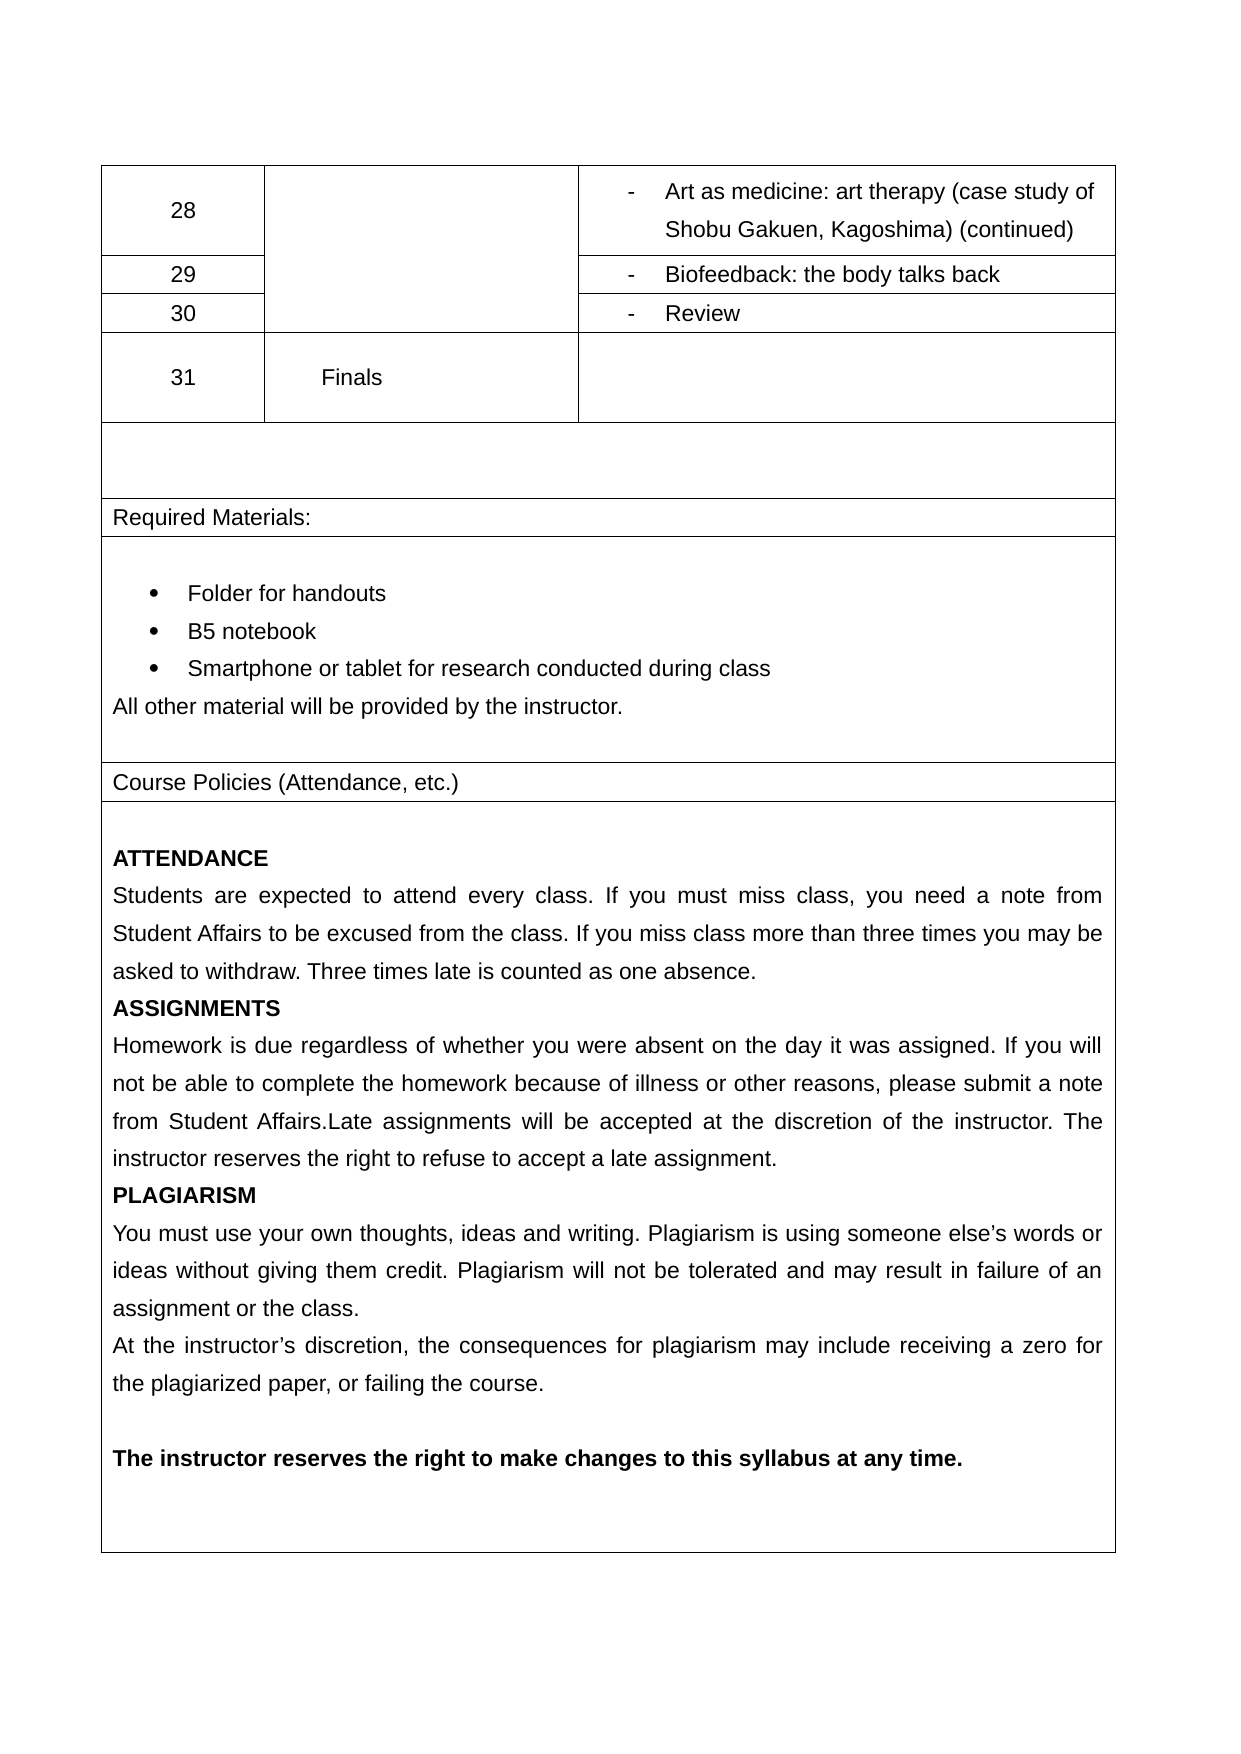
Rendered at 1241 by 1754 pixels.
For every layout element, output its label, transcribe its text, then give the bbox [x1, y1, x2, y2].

table_cell [102, 423, 1115, 498]
table_cell Art as medicine: art therapy (case study of Shobu Gakuen, Kagoshima) (continued) [579, 166, 1115, 254]
table_cell ATTENDANCE Students are expected to attend every class. If you must miss class, you need a note from Student Affairs to be excused from the class. If you miss class more than three times you may be asked to withdraw. Three times late is counted as one absence. ASSIGNMENTS Homework is due regardless of whether you were absent on the day it was assigned. If you will not be able to complete the homework because of illness or other reasons, please submit a note from Student Affairs. Late assignments will be accepted at the discretion of the instructor. The instructor reserves the right to refuse to accept a late assignment. PLAGIARISM You must use your own thoughts, ideas and writing. Plagiarism is using someone else’s words or ideas without giving them credit. Plagiarism will not be tolerated and may result in failure of an assignment or the class. At the instructor’s discretion, the consequences for plagiarism may include receiving a zero for the plagiarized paper, or failing the course. The instructor reserves the right to make changes to this syllabus at any time. [102, 802, 1115, 1552]
table_cell Biofeedback: the body talks back [579, 256, 1115, 293]
table_cell 30 [102, 294, 264, 332]
table_cell Folder for handouts B5 notebook Smartphone or tablet for research conducted during class All other material will be provided by the instructor. [102, 537, 1115, 762]
table_cell [579, 333, 1115, 422]
table_cell Required Materials: [102, 499, 1115, 536]
table_cell Course Policies (Attendance, etc.) [102, 763, 1115, 801]
table_cell Finals [265, 333, 578, 422]
table_cell 28 [102, 166, 264, 254]
table_cell 31 [102, 333, 264, 422]
table_cell Review [579, 294, 1115, 332]
table_cell 29 [102, 256, 264, 293]
